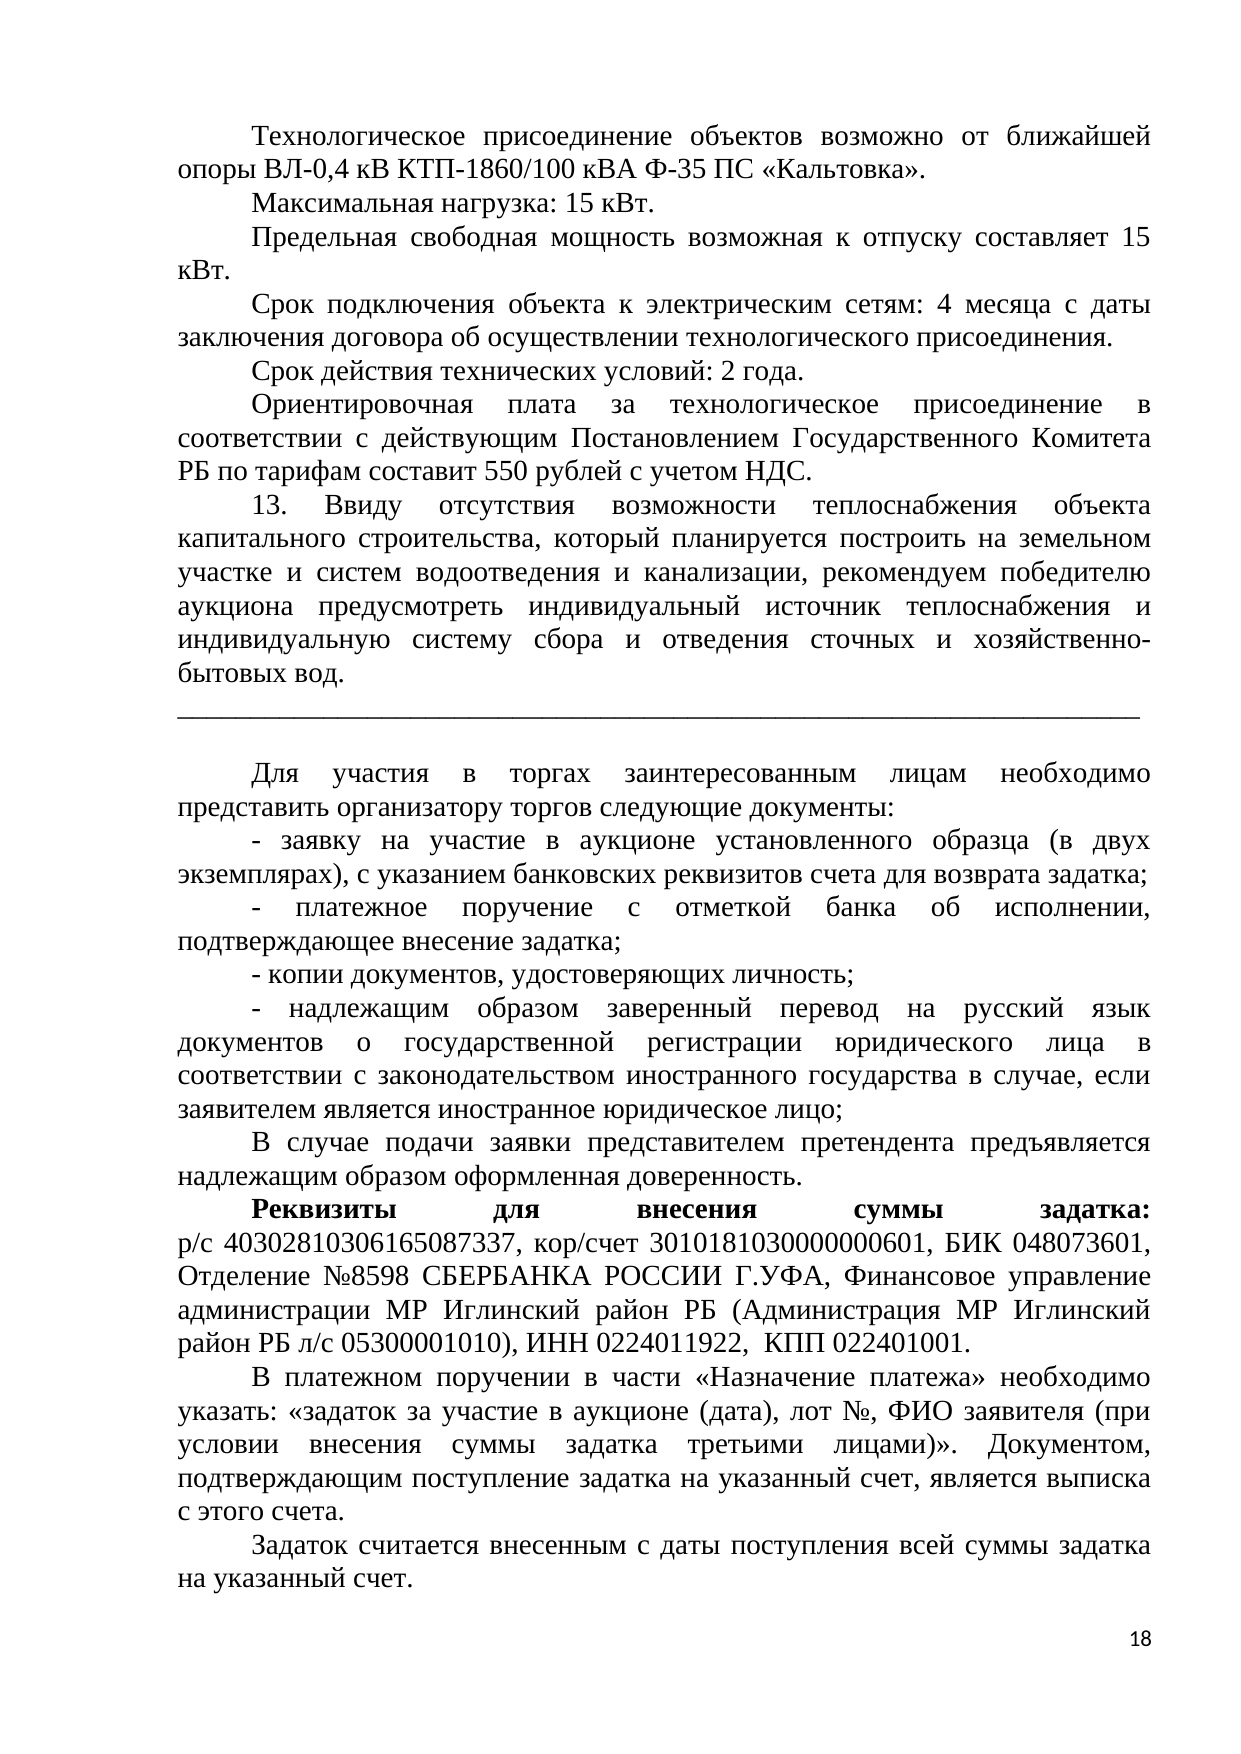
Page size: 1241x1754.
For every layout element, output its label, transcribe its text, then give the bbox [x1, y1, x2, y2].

text Технологическое присоединение объектов возможно от ближайшей опоры ВЛ-0,4 кВ КТП-1860/100 кВА Ф-35 ПС «Кальтовка». [177, 118, 1152, 185]
text Максимальная нагрузка: 15 кВт. [177, 185, 1152, 219]
text 13. Ввиду отсутствия возможности теплоснабжения объекта капитального строительства, который планируется построить на земельном участке и систем водоотведения и канализации, рекомендуем победителю аукциона предусмотреть индивидуальный источник теплоснабжения и индивидуальную систему сбора и отведения сточных и хозяйственно-бытовых вод. [177, 487, 1152, 688]
text - копии документов, удостоверяющих личность; [177, 957, 1152, 990]
text Для участия в торгах заинтересованным лицам необходимо представить организатору торгов следующие документы: [177, 755, 1152, 822]
text Срок действия технических условий: 2 года. [177, 353, 1152, 386]
text Предельная свободная мощность возможная к отпуску составляет 15 кВт. [177, 219, 1152, 286]
text В платежном поручении в части «Назначение платежа» необходимо указать: «задаток за участие в аукционе (дата), лот №, ФИО заявителя (при условии внесения суммы задатка третьими лицами)». Документом, подтверждающим поступление задатка на указанный счет, является выписка с этого счета. [177, 1359, 1152, 1527]
text Срок подключения объекта к электрическим сетям: 4 месяца с даты заключения договора об осуществлении технологического присоединения. [177, 286, 1152, 353]
text Реквизиты для внесения суммы задатка: р/с 40302810306165087337, кор/счет 3010181030000000601, БИК 048073601, Отделение №8598 СБЕРБАНКА РОССИИ Г.УФА, Финансовое управление администрации МР Иглинский район РБ (Администрация МР Иглинский район РБ л/с 05300001010), ИНН 0224011922, КПП 022401001. [177, 1191, 1152, 1359]
text Ориентировочная плата за технологическое присоединение в соответствии с действующим Постановлением Государственного Комитета РБ по тарифам составит 550 рублей с учетом НДС. [177, 386, 1152, 487]
text __________________________________________________________________ [177, 688, 1152, 722]
text Задаток считается внесенным с даты поступления всей суммы задатка на указанный счет. [177, 1527, 1152, 1594]
text - надлежащим образом заверенный перевод на русский язык документов о государственной регистрации юридического лица в соответствии с законодательством иностранного государства в случае, если заявителем является иностранное юридическое лицо; [177, 990, 1152, 1124]
text - платежное поручение с отметкой банка об исполнении, подтверждающее внесение задатка; [177, 889, 1152, 957]
text - заявку на участие в аукционе установленного образца (в двух экземплярах), с указанием банковских реквизитов счета для возврата задатка; [177, 822, 1152, 889]
text В случае подачи заявки представителем претендента предъявляется надлежащим образом оформленная доверенность. [177, 1124, 1152, 1191]
